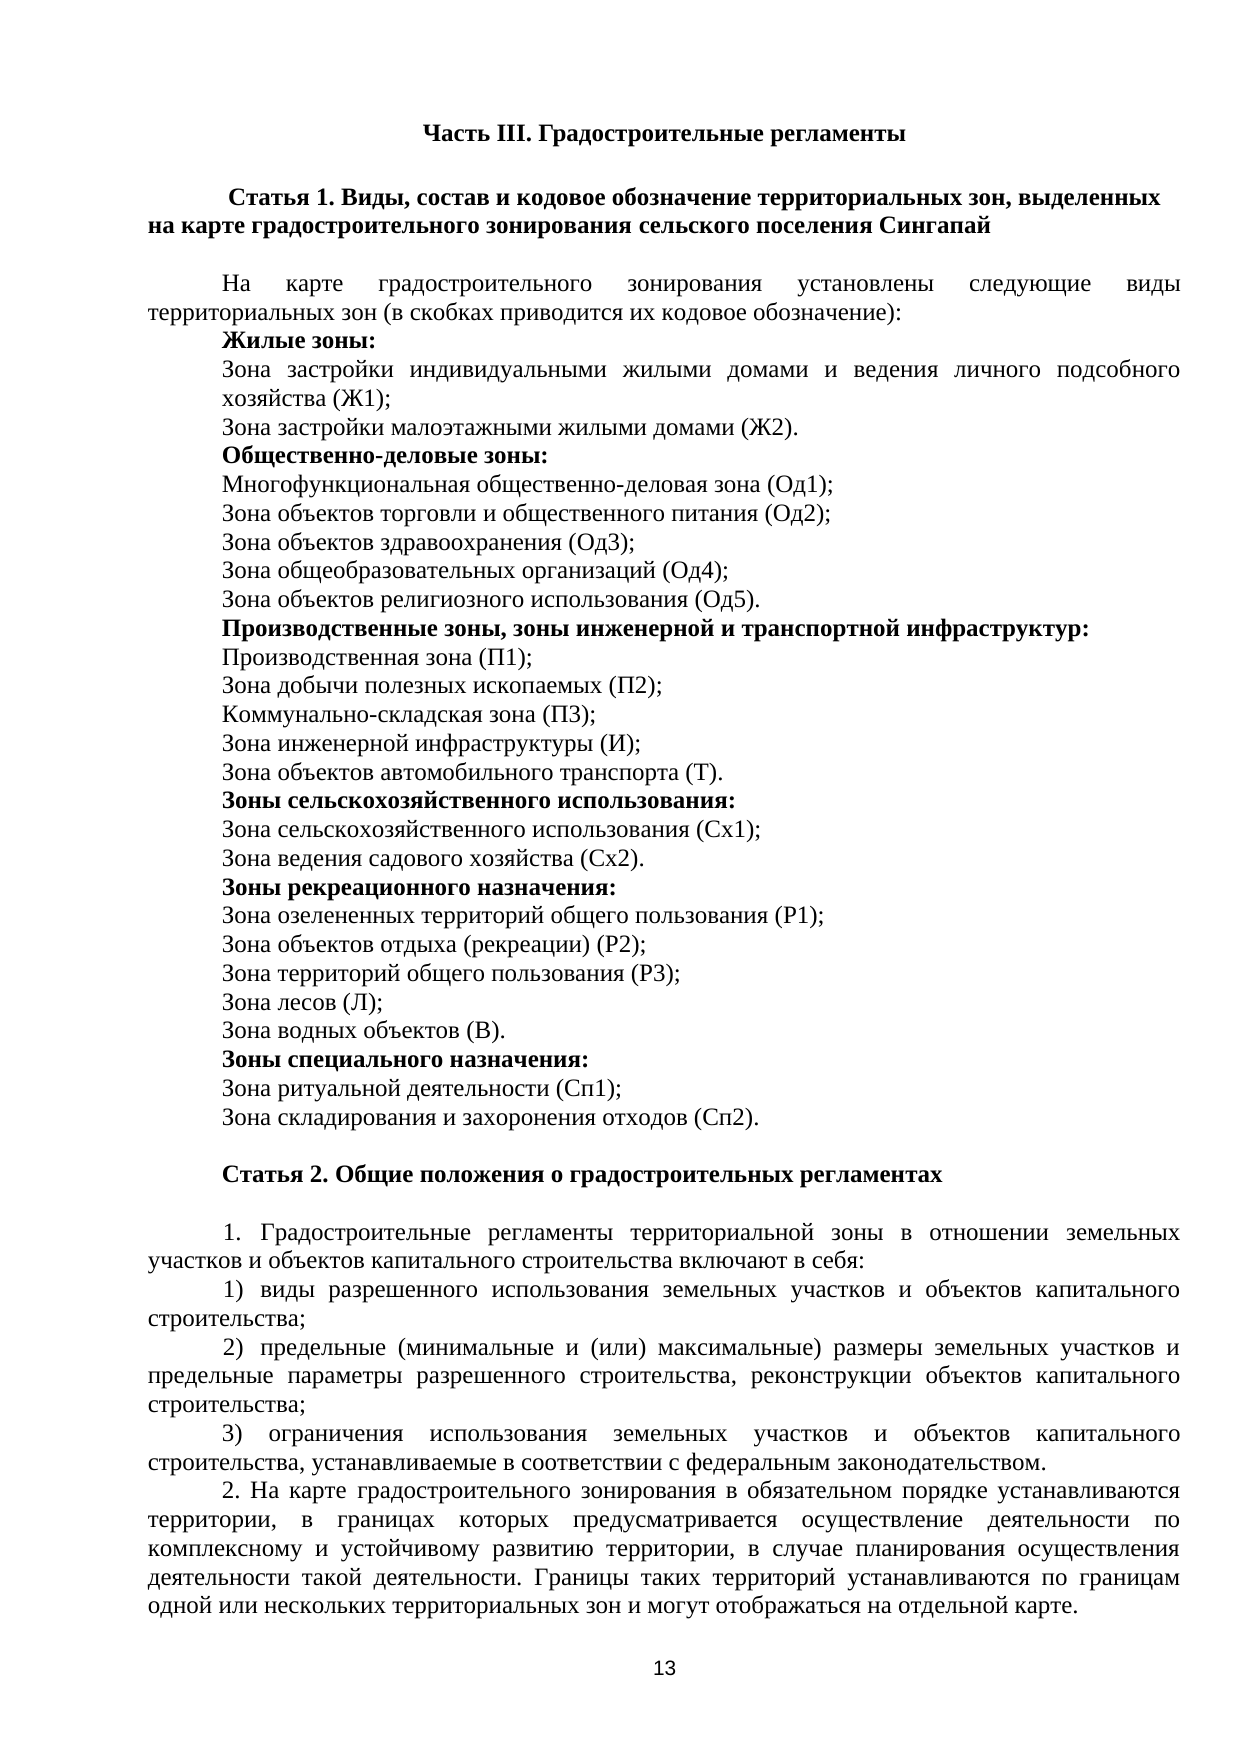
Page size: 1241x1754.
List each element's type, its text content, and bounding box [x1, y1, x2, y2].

text Зоны рекреационного назначения: [148, 872, 1181, 901]
text Зона объектов автомобильного транспорта (Т). [222, 757, 1181, 786]
text Общественно-деловые зоны: [148, 441, 1181, 469]
text Зона объектов отдыха (рекреации) (Р2); [222, 929, 1181, 958]
text 3) ограничения использования земельных участков и объектов капитального строительства, устанавливаемые в соответствии с федеральным законодательством. [148, 1418, 1181, 1476]
text Зона озелененных территорий общего пользования (Р1); [222, 901, 1181, 929]
subtitle Часть III. Градостроительные регламенты [148, 118, 1181, 147]
text Производственная зона (П1); [222, 642, 1181, 671]
text Зоны сельскохозяйственного использования: [222, 786, 1181, 814]
text Зона лесов (Л); [222, 987, 1181, 1016]
text Зона застройки малоэтажными жилыми домами (Ж2). [222, 412, 1181, 441]
text Зона объектов здравоохранения (Од3); [222, 527, 1181, 556]
subtitle Статья 1. Виды, состав и кодовое обозначение территориальных зон, выделенных на карте градостроительного зонирования сельского поселения Сингапай [148, 182, 1181, 239]
text Зона общеобразовательных организаций (Од4); [222, 556, 1181, 584]
text Зона ритуальной деятельности (Сп1); [222, 1073, 1181, 1102]
list Градостроительные регламенты территориальной зоны в отношении земельных участков и объектов капитального строительства включают в себя: [148, 1217, 1181, 1274]
text 2. На карте градостроительного зонирования в обязательном порядке устанавливаются территории, в границах которых предусматривается осуществление деятельности по комплексному и устойчивому развитию территории, в случае планирования осуществления деятельности такой деятельности. Границы таких территорий устанавливаются по границам одной или нескольких территориальных зон и могут отображаться на отдельной карте. [148, 1476, 1181, 1619]
text Зона добычи полезных ископаемых (П2); [222, 671, 1181, 699]
text Зона сельскохозяйственного использования (Сх1); [222, 814, 1181, 843]
text Жилые зоны: [148, 326, 1181, 354]
list предельные (минимальные и (или) максимальные) размеры земельных участков и предельные параметры разрешенного строительства, реконструкции объектов капитального строительства; [148, 1332, 1181, 1418]
text Коммунально-складская зона (П3); [222, 699, 1181, 728]
text Зона водных объектов (В). [222, 1016, 1181, 1044]
text На карте градостроительного зонирования установлены следующие виды территориальных зон (в скобках приводится их кодовое обозначение): [148, 268, 1181, 326]
text Зоны специального назначения: [148, 1044, 1181, 1073]
list виды разрешенного использования земельных участков и объектов капитального строительства; [148, 1274, 1181, 1332]
text Зона территорий общего пользования (Р3); [222, 958, 1181, 987]
text Зона объектов религиозного использования (Од5). [222, 584, 1181, 613]
text Статья 2. Общие положения о градостроительных регламентах [148, 1159, 1181, 1188]
text Зона инженерной инфраструктуры (И); [222, 728, 1181, 757]
text Зона складирования и захоронения отходов (Сп2). [222, 1102, 1181, 1131]
text Зона ведения садового хозяйства (Сх2). [222, 843, 1181, 872]
text Зона объектов торговли и общественного питания (Од2); [222, 498, 1181, 527]
text Многофункциональная общественно-деловая зона (Од1); [222, 469, 1181, 498]
text Зона застройки индивидуальными жилыми домами и ведения личного подсобного хозяйства (Ж1); [222, 354, 1181, 412]
text Производственные зоны, зоны инженерной и транспортной инфраструктур: [148, 613, 1181, 642]
